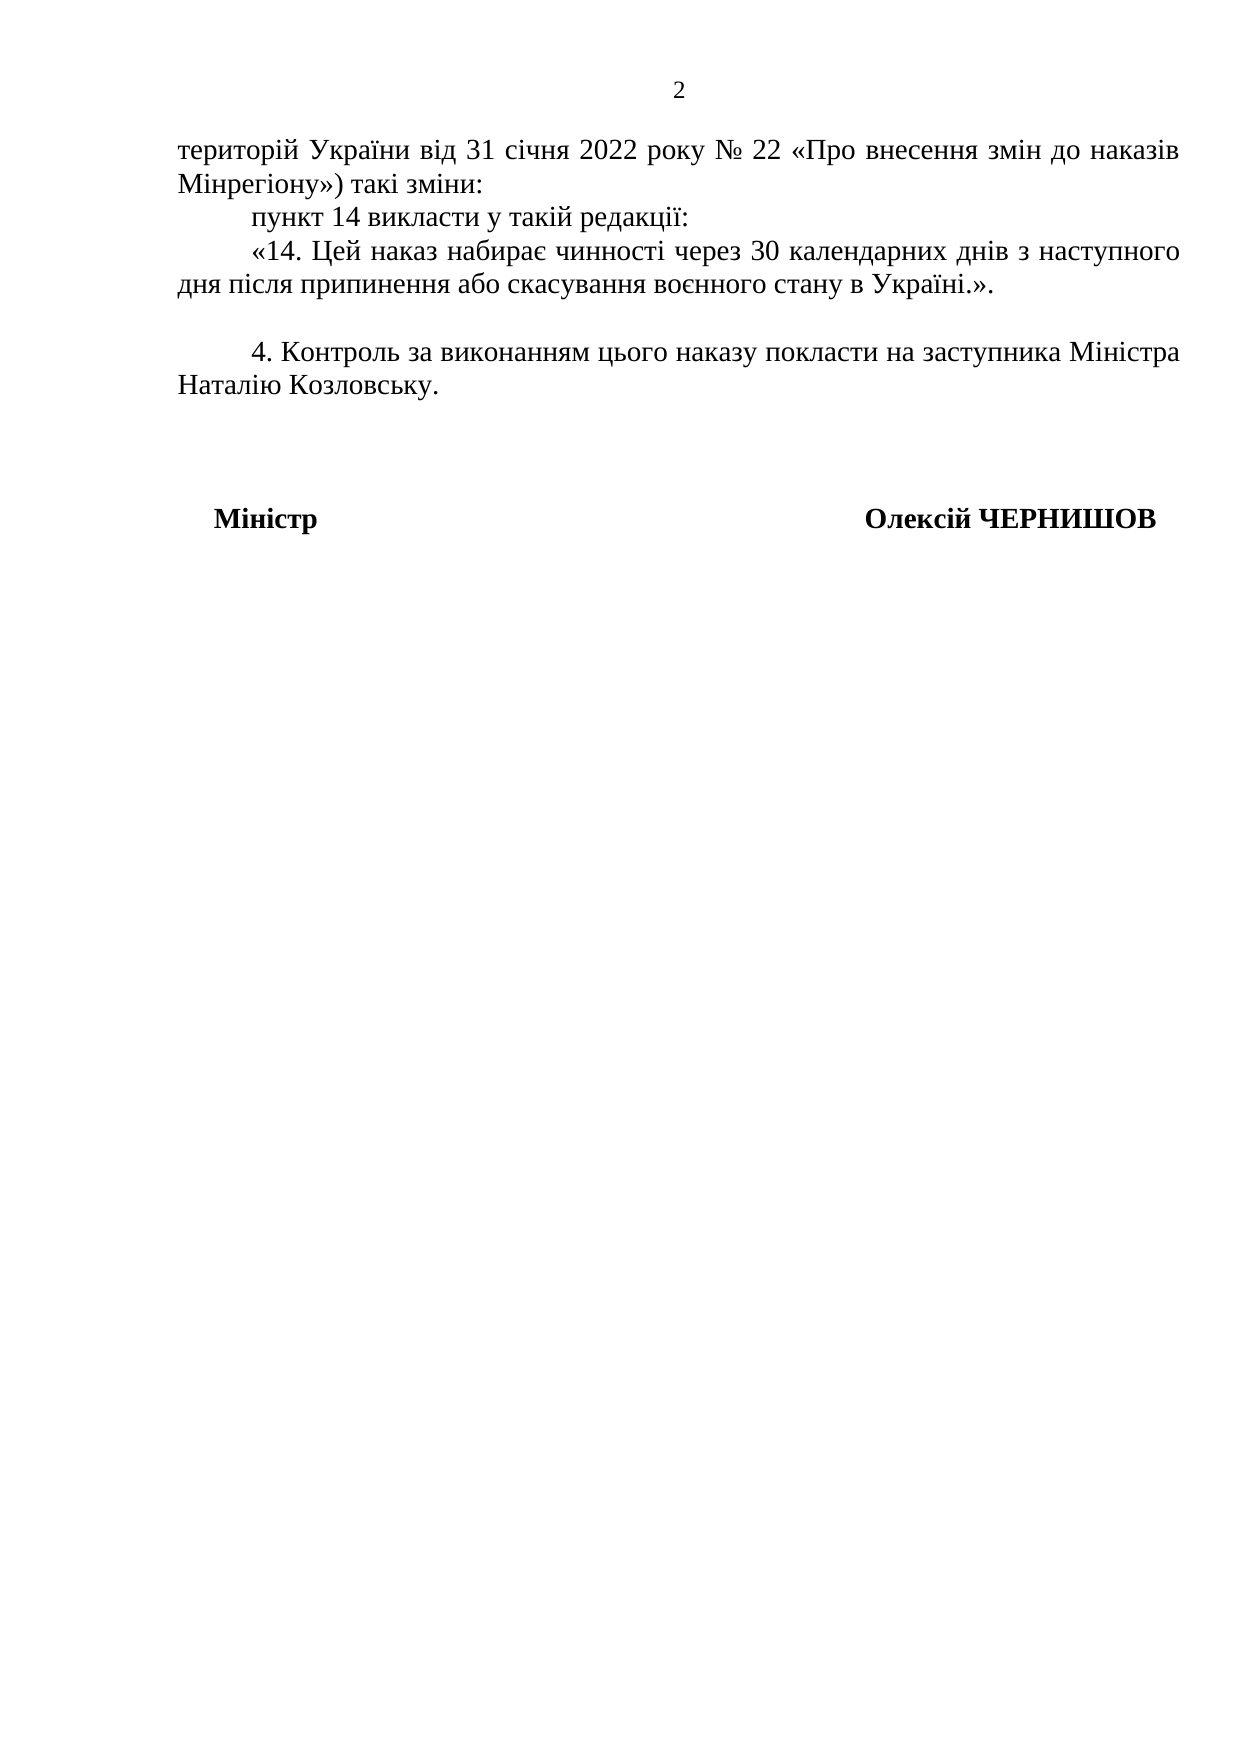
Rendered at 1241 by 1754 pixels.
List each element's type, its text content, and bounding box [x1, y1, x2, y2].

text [177, 132, 1181, 199]
text 4. Контроль за виконанням цього наказу покласти на заступника Міністра Наталію Козловську. [177, 334, 1181, 401]
text Міністр Олексій ЧЕРНИШОВ [177, 501, 1181, 564]
text «14. Цей наказ набирає чинності через 30 календарних днів з наступного дня після припинення або скасування воєнного стану в Україні.». [177, 233, 1181, 300]
text пункт 14 викласти у такій редакції: [177, 199, 1181, 233]
